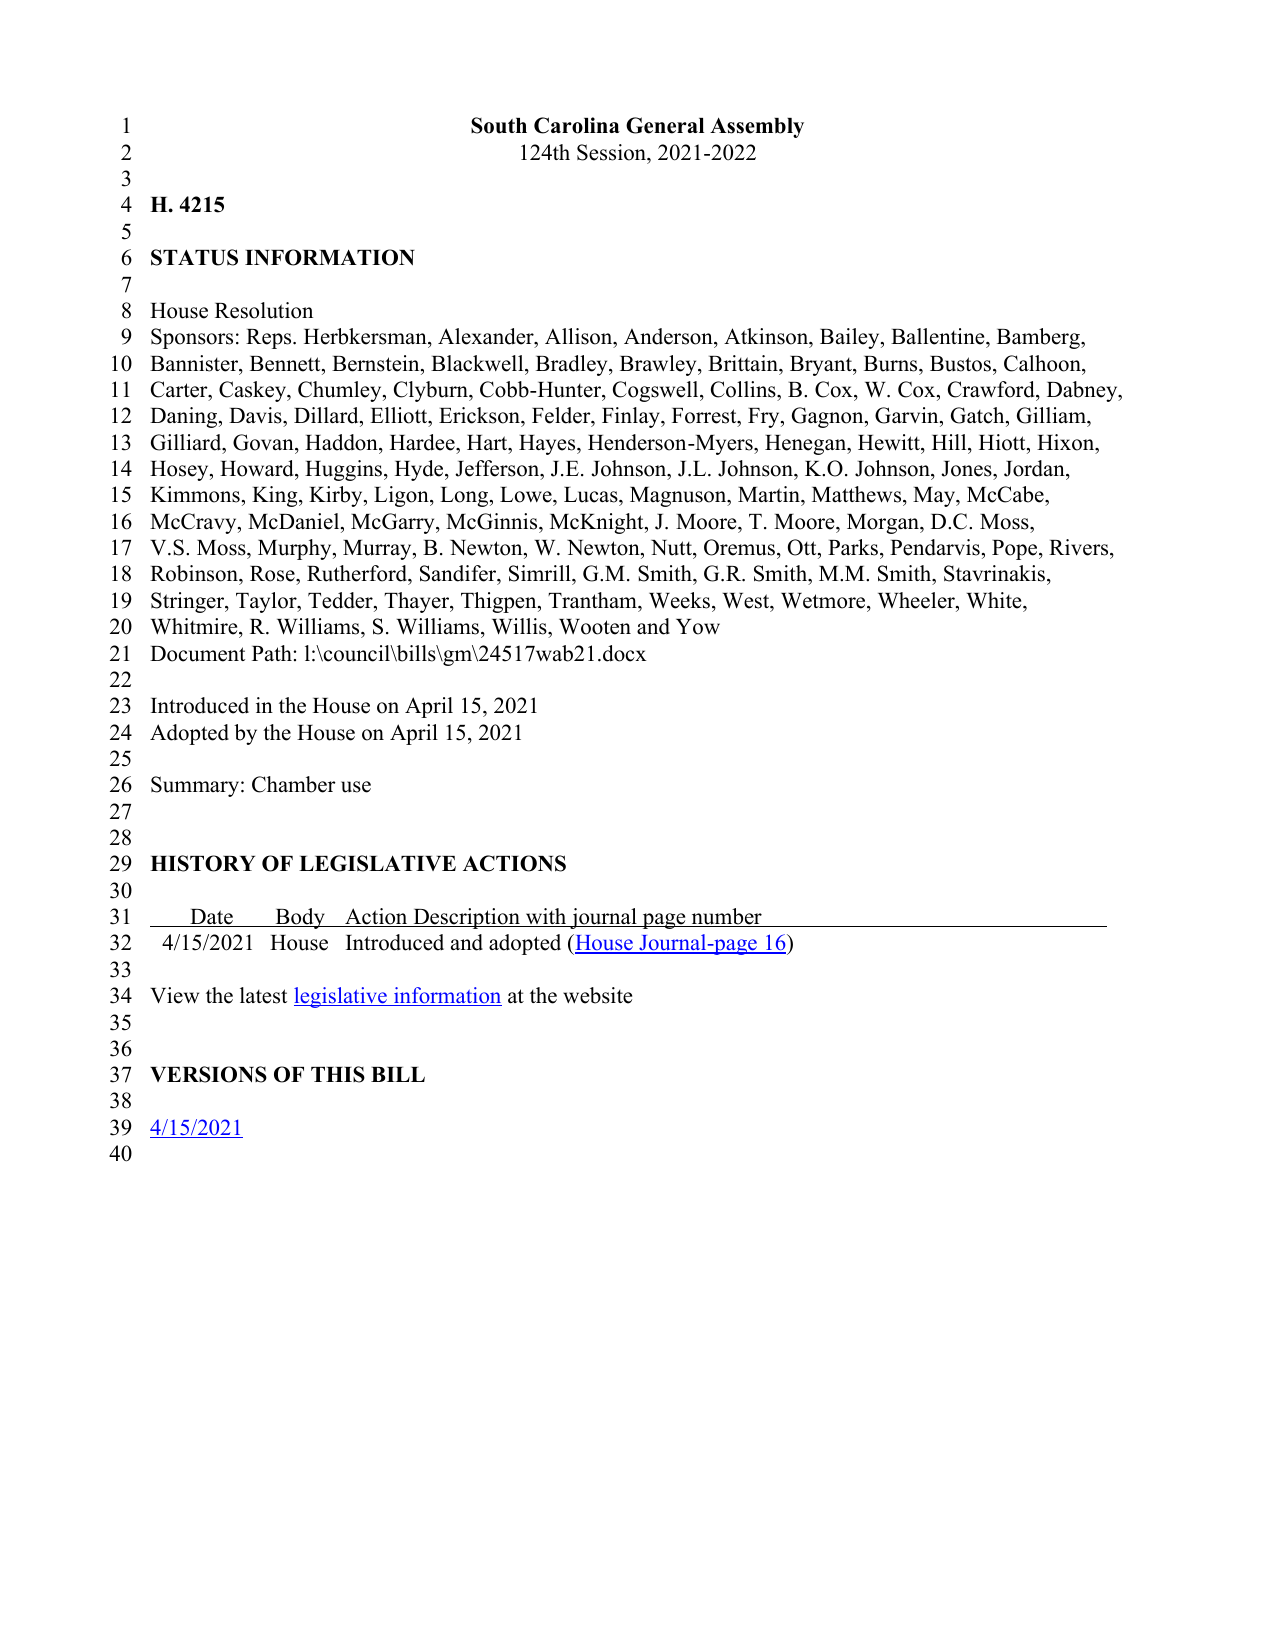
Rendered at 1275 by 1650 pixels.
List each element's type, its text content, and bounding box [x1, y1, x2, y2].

text HISTORY OF LEGISLATIVE ACTIONS [150, 850, 1125, 877]
text H. 4215 [150, 192, 1125, 218]
text Summary: Chamber use [150, 771, 1125, 798]
text South Carolina General Assembly [150, 112, 1125, 139]
text Sponsors: Reps. Herbkersman, Alexander, Allison, Anderson, Atkinson, Bailey, Ballentine, Bamberg, Bannister, Bennett, Bernstein, Blackwell, Bradley, Brawley, Brittain, Bryant, Burns, Bustos, Calhoon, Carter, Caskey, Chumley, Clyburn, Cobb-Hunter, Cogswell, Collins, B. Cox, W. Cox, Crawford, Dabney, Daning, Davis, Dillard, Elliott, Erickson, Felder, Finlay, Forrest, Fry, Gagnon, Garvin, Gatch, Gilliam, Gilliard, Govan, Haddon, Hardee, Hart, Hayes, Henderson-Myers, Henegan, Hewitt, Hill, Hiott, Hixon, Hosey, Howard, Huggins, Hyde, Jefferson, J.E. Johnson, J.L. Johnson, K.O. Johnson, Jones, Jordan, Kimmons, King, Kirby, Ligon, Long, Lowe, Lucas, Magnuson, Martin, Matthews, May, McCabe, McCravy, McDaniel, McGarry, McGinnis, McKnight, J. Moore, T. Moore, Morgan, D.C. Moss, V.S. Moss, Murphy, Murray, B. Newton, W. Newton, Nutt, Oremus, Ott, Parks, Pendarvis, Pope, Rivers, Robinson, Rose, Rutherford, Sandifer, Simrill, G.M. Smith, G.R. Smith, M.M. Smith, Stavrinakis, Stringer, Taylor, Tedder, Thayer, Thigpen, Trantham, Weeks, West, Wetmore, Wheeler, White, Whitmire, R. Williams, S. Williams, Willis, Wooten and Yow [150, 323, 1125, 639]
text STATUS INFORMATION [150, 244, 1125, 271]
text Document Path: l:\council\bills\gm\24517wab21.docx [150, 639, 1125, 666]
text 4/15/2021 [150, 1114, 1125, 1140]
text Date Body Action Description with journal page number [150, 903, 1125, 929]
text Introduced in the House on April 15, 2021 [150, 692, 1125, 719]
text House Resolution [150, 297, 1125, 323]
text 4/15/2021 House Introduced and adopted (House Journal-page 16) [150, 929, 1125, 956]
text 124th Session, 2021-2022 [150, 139, 1125, 165]
text Adopted by the House on April 15, 2021 [150, 719, 1125, 745]
text VERSIONS OF THIS BILL [150, 1061, 1125, 1088]
text View the latest legislative information at the website [150, 982, 1125, 1008]
